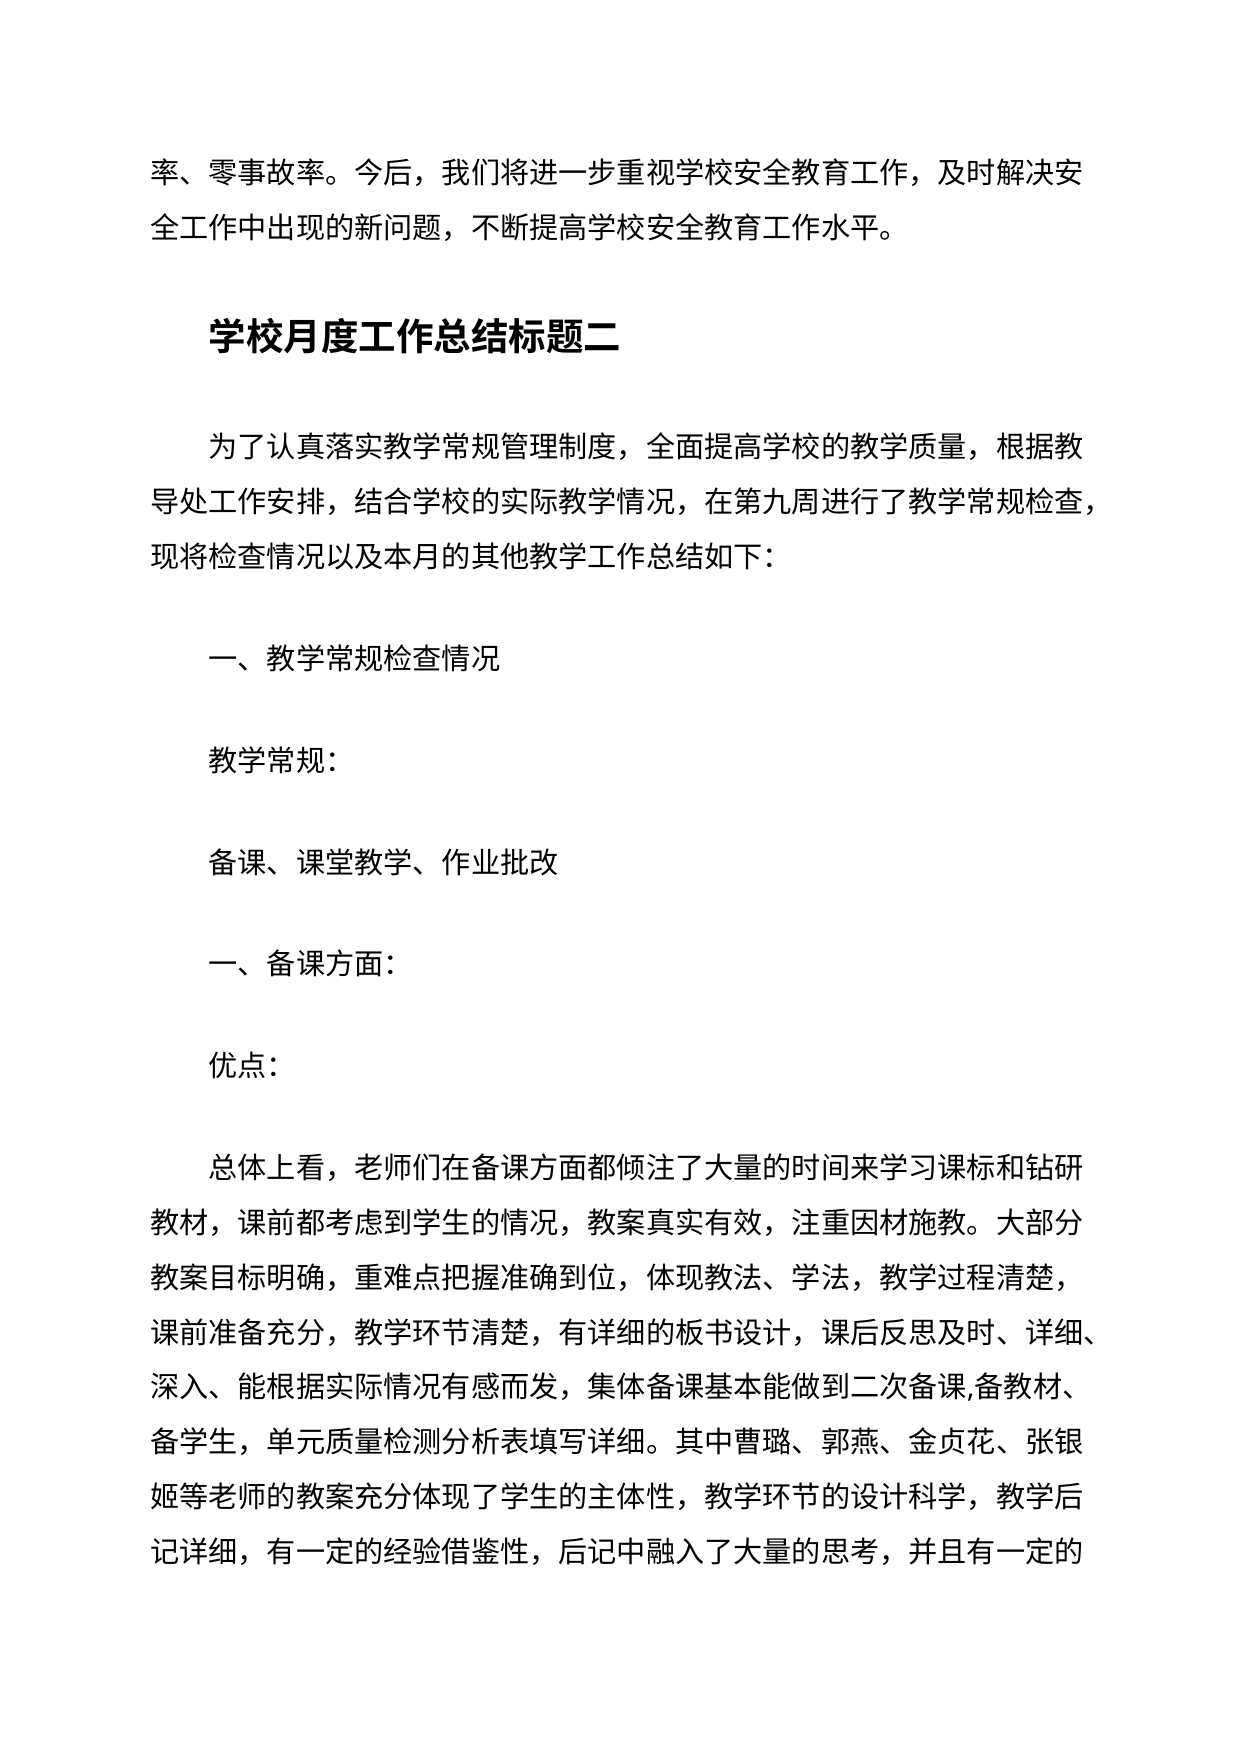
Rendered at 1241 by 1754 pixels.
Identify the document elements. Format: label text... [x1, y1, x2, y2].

text 一、教学常规检查情况 [150, 636, 1090, 678]
text 一、备课方面： [150, 941, 1090, 983]
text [150, 1144, 1090, 1571]
text 为了认真落实教学常规管理制度，全面提高学校的教学质量，根据教导处工作安排，结合学校的实际教学情况，在第九周进行了教学常规检查，现将检查情况以及本月的其他教学工作总结如下： [150, 424, 1090, 576]
text 备课、课堂教学、作业批改 [150, 839, 1090, 881]
text 教学常规： [150, 737, 1090, 780]
text 优点： [150, 1043, 1090, 1085]
text 学校月度工作总结标题二 [150, 307, 1090, 361]
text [150, 150, 1090, 247]
